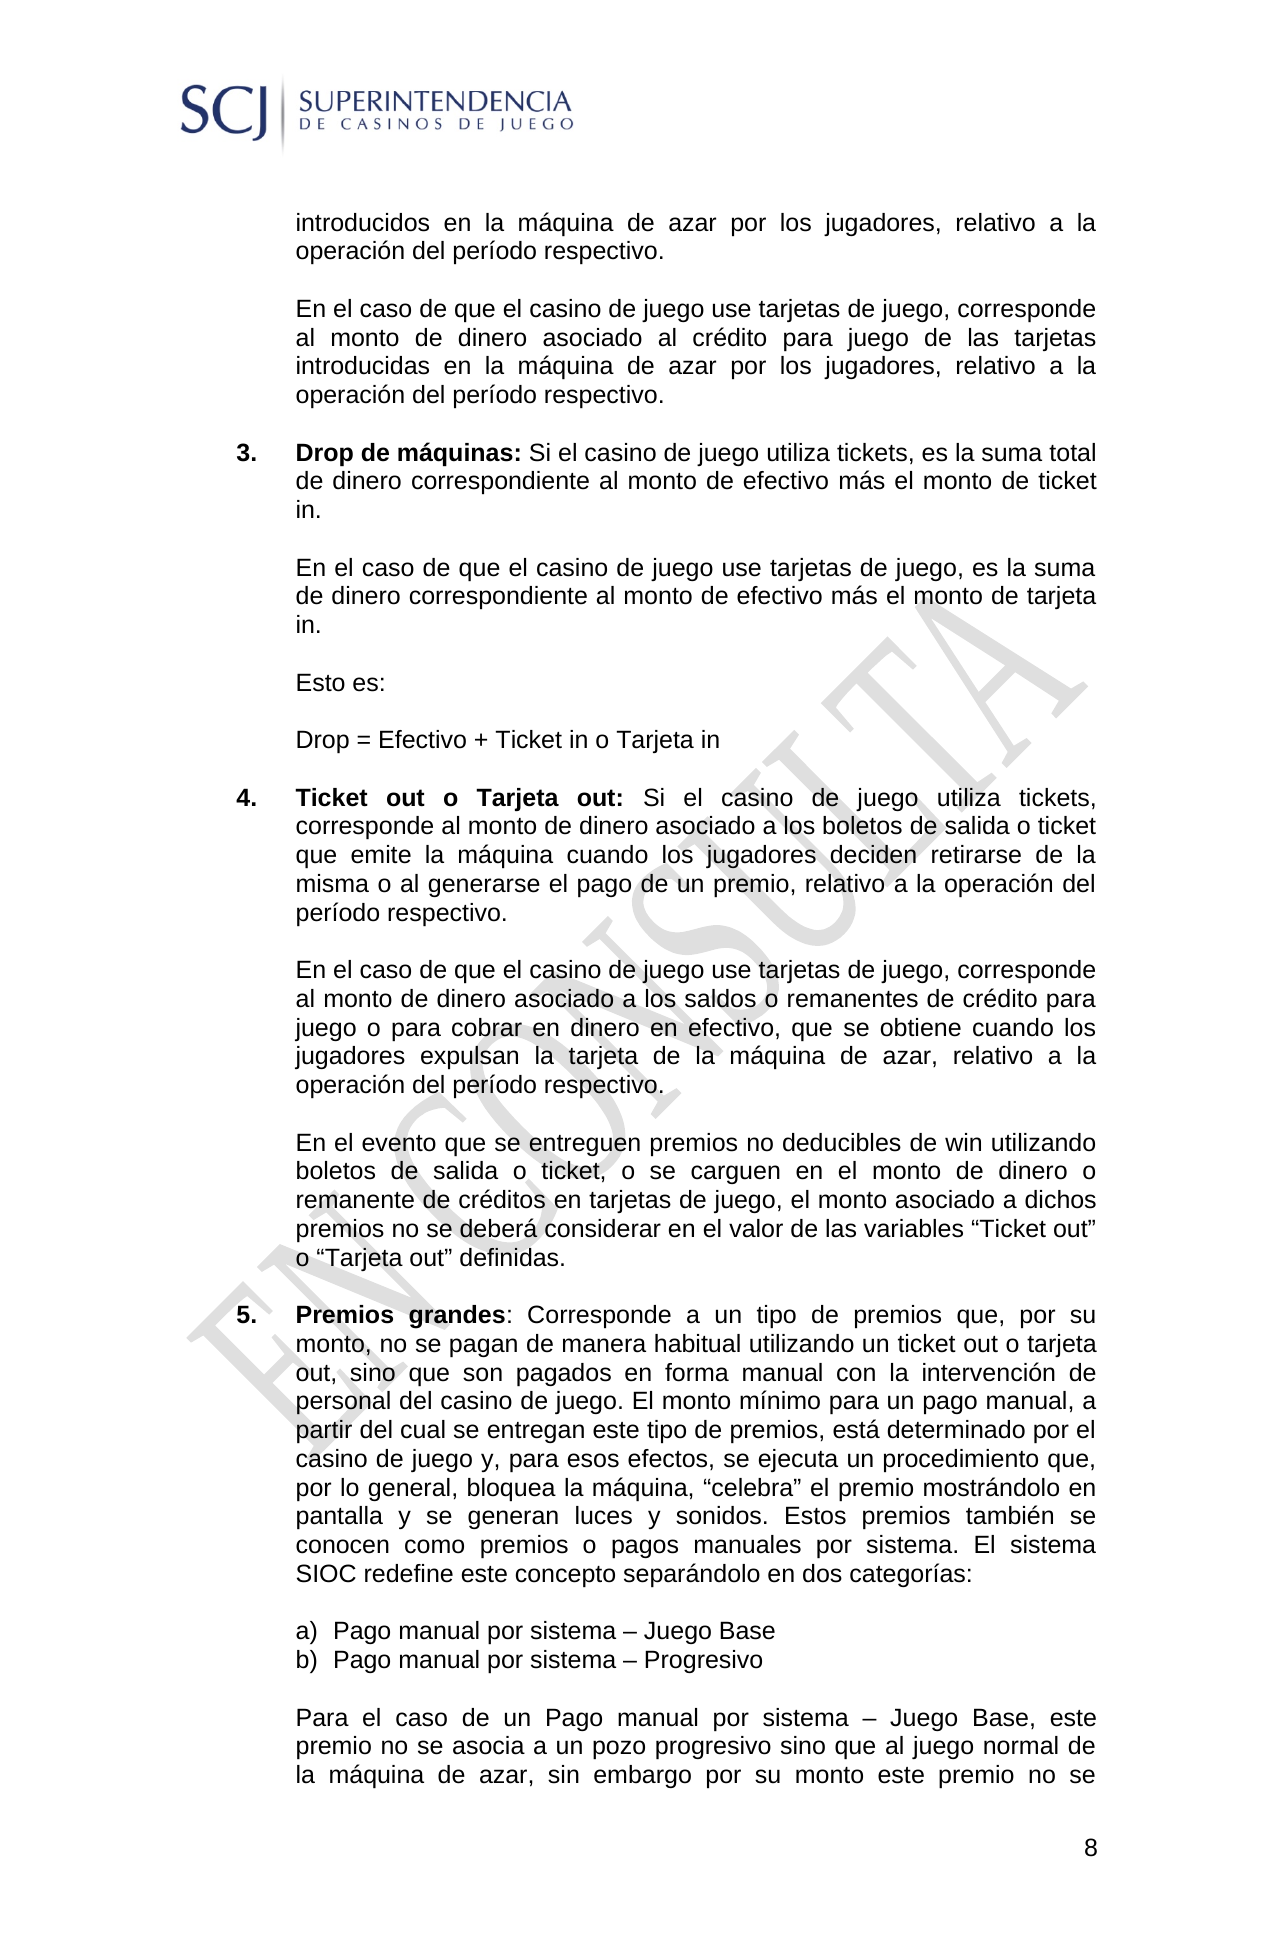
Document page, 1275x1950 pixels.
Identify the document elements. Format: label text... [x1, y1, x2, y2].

list Premios grandes: Corresponde a un tipo de premios que, por su monto, no se pagan de manera habitual utilizando un ticket out o tarjeta out, sino que son pagados en forma manual con la intervención de personal del casino de juego. El monto mínimo para un pago manual, a partir del cual se entregan este tipo de premios, está determinado por el casino de juego y, para esos efectos, se ejecuta un procedimiento que, por lo general, bloquea la máquina, “celebra” el premio mostrándolo en pantalla y se generan luces y sonidos. Estos premios también se conocen como premios o pagos manuales por sistema. El sistema SIOC redefine este concepto separándolo en dos categorías: [236, 1300, 1098, 1587]
text En el caso de que el casino de juego use tarjetas de juego, corresponde al monto de dinero asociado al crédito para juego de las tarjetas introducidas en la máquina de azar por los jugadores, relativo a la operación del período respectivo. [295, 294, 1098, 409]
text Esto es: [295, 667, 1098, 696]
text En el caso de que el casino de juego use tarjetas de juego, corresponde al monto de dinero asociado a los saldos o remanentes de crédito para juego o para cobrar en dinero en efectivo, que se obtiene cuando los jugadores expulsan la tarjeta de la máquina de azar, relativo a la operación del período respectivo. [295, 955, 1098, 1099]
list Pago manual por sistema – Progresivo [295, 1645, 1098, 1674]
list Drop de máquinas: Si el casino de juego utiliza tickets, es la suma total de dinero correspondiente al monto de efectivo más el monto de ticket in. [236, 437, 1098, 524]
picture [177, 59, 574, 167]
list Ticket out o Tarjeta out: Si el casino de juego utiliza tickets, corresponde al monto de dinero asociado a los boletos de salida o ticket que emite la máquina cuando los jugadores deciden retirarse de la misma o al generarse el pago de un premio, relativo a la operación del período respectivo. [236, 782, 1098, 926]
list Pago manual por sistema – Juego Base [295, 1616, 1098, 1645]
text En el caso de que el casino de juego use tarjetas de juego, es la suma de dinero correspondiente al monto de efectivo más el monto de tarjeta in. [295, 552, 1098, 639]
text Drop = Efectivo + Ticket in o Tarjeta in [295, 725, 1098, 754]
text En el evento que se entreguen premios no deducibles de win utilizando boletos de salida o ticket, o se carguen en el monto de dinero o remanente de créditos en tarjetas de juego, el monto asociado a dichos premios no se deberá considerar en el valor de las variables “Ticket out” o “Tarjeta out” definidas. [295, 1127, 1098, 1271]
